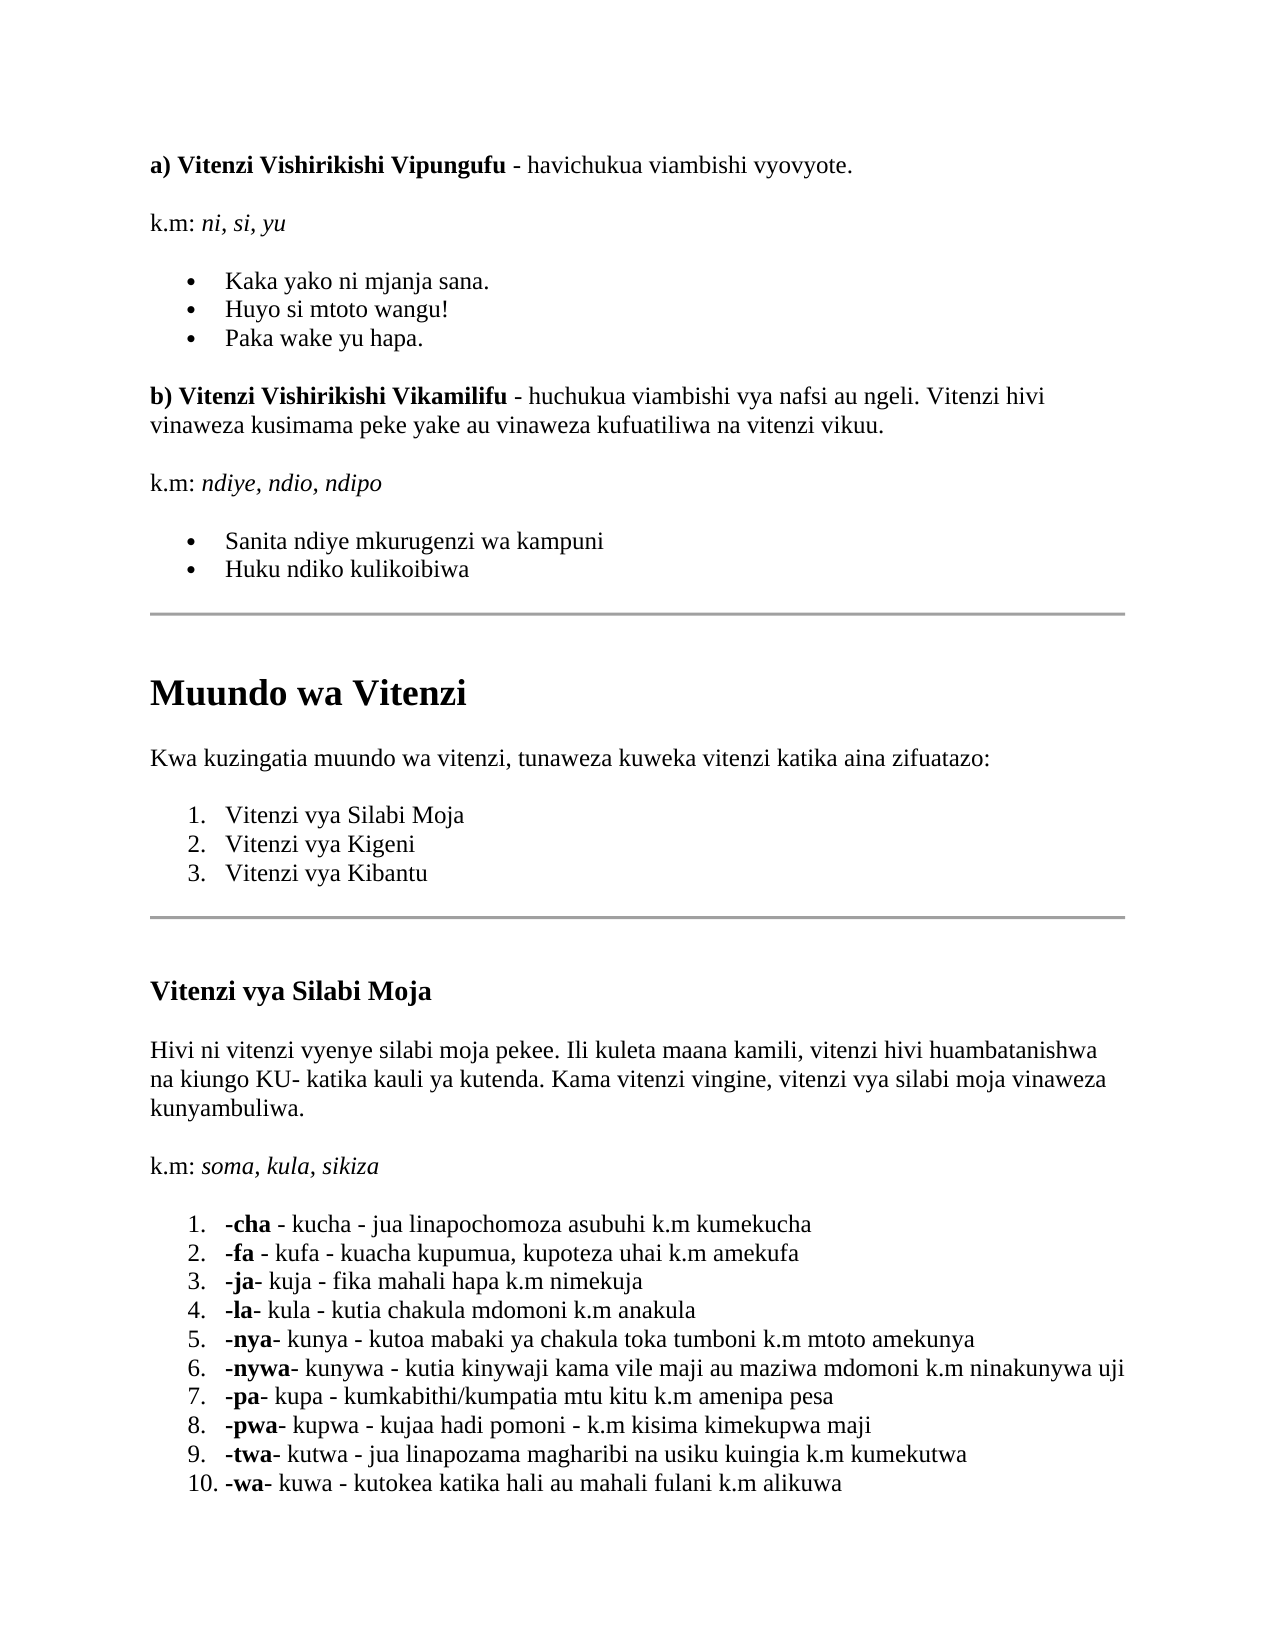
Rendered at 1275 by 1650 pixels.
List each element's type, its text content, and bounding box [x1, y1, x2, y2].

list -twa- kutwa - jua linapozama magharibi na usiku kuingia k.m kumekutwa [187, 1439, 1125, 1468]
text k.m: ndiye, ndio, ndipo [150, 468, 1125, 497]
text Hivi ni vitenzi vyenye silabi moja pekee. Ili kuleta maana kamili, vitenzi hivi huambatanishwa na kiungo KU- katika kauli ya kutenda. Kama vitenzi vingine, vitenzi vya silabi moja vinaweza kunyambuliwa. [150, 1036, 1125, 1122]
list Kaka yako ni mjanja sana. [187, 266, 1125, 294]
list Vitenzi vya Silabi Moja [187, 801, 1125, 829]
list Paka wake yu hapa. [187, 323, 1125, 352]
list -cha - kucha - jua linapochomoza asubuhi k.m kumekucha [187, 1209, 1125, 1238]
list Vitenzi vya Kigeni [187, 829, 1125, 858]
text Vitenzi vya Silabi Moja [150, 974, 1125, 1006]
list Huku ndiko kulikoibiwa [187, 554, 1125, 583]
text Muundo wa Vitenzi [150, 670, 1125, 713]
text a) Vitenzi Vishirikishi Vipungufu - havichukua viambishi vyovyote. [150, 150, 1125, 179]
list -fa - kufa - kuacha kupumua, kupoteza uhai k.m amekufa [187, 1238, 1125, 1266]
list -pa- kupa - kumkabithi/kumpatia mtu kitu k.m amenipa pesa [187, 1381, 1125, 1410]
list -pwa- kupwa - kujaa hadi pomoni - k.m kisima kimekupwa maji [187, 1410, 1125, 1439]
list Huyo si mtoto wangu! [187, 294, 1125, 323]
text k.m: ni, si, yu [150, 208, 1125, 237]
text Kwa kuzingatia muundo wa vitenzi, tunaweza kuweka vitenzi katika aina zifuatazo: [150, 743, 1125, 771]
text k.m: soma, kula, sikiza [150, 1151, 1125, 1180]
list -ja- kuja - fika mahali hapa k.m nimekuja [187, 1266, 1125, 1295]
list -nywa- kunywa - kutia kinywaji kama vile maji au maziwa mdomoni k.m ninakunywa uji [187, 1353, 1125, 1381]
list Vitenzi vya Kibantu [187, 858, 1125, 887]
text b) Vitenzi Vishirikishi Vikamilifu - huchukua viambishi vya nafsi au ngeli. Vitenzi hivi vinaweza kusimama peke yake au vinaweza kufuatiliwa na vitenzi vikuu. [150, 381, 1125, 439]
list -wa- kuwa - kutokea katika hali au mahali fulani k.m alikuwa [187, 1468, 1125, 1496]
list Sanita ndiye mkurugenzi wa kampuni [187, 526, 1125, 554]
list -la- kula - kutia chakula mdomoni k.m anakula [187, 1295, 1125, 1324]
list -nya- kunya - kutoa mabaki ya chakula toka tumboni k.m mtoto amekunya [187, 1324, 1125, 1353]
